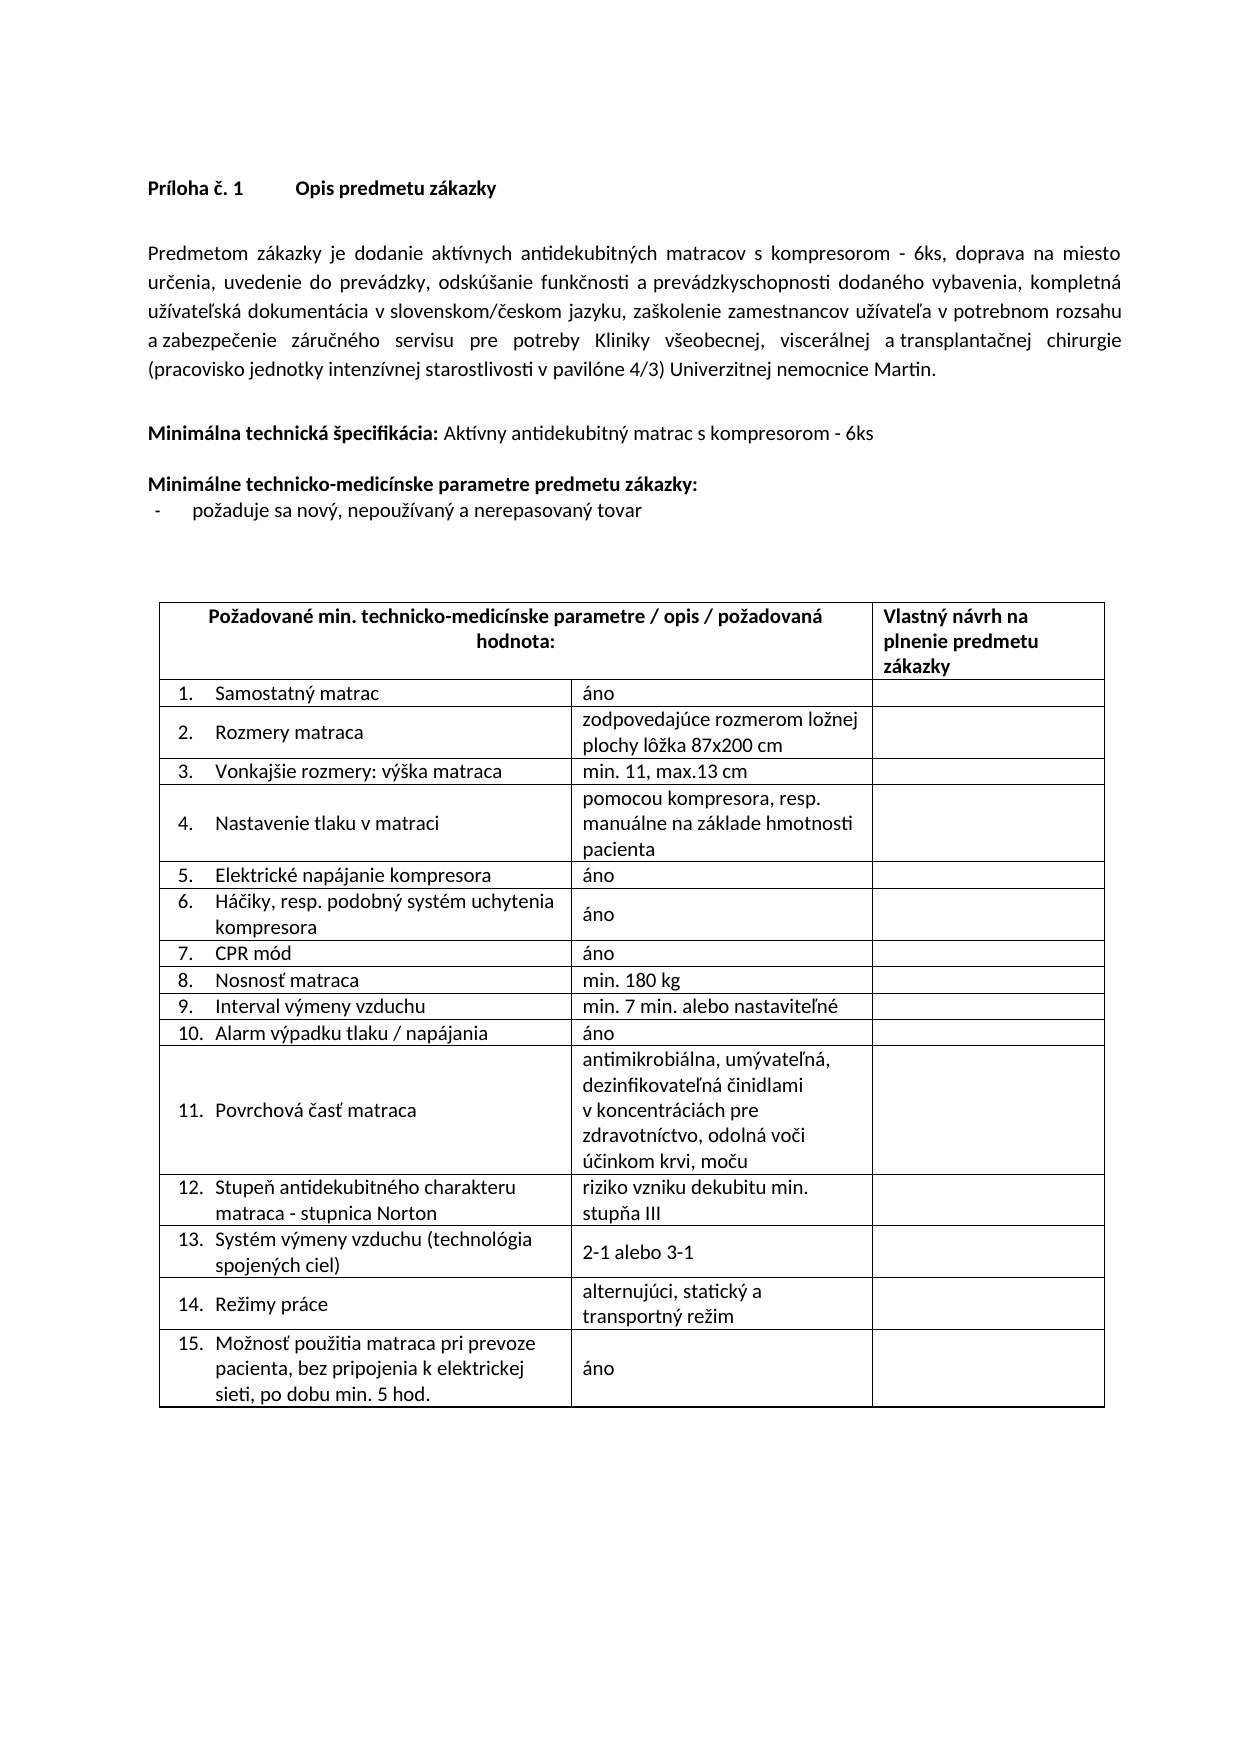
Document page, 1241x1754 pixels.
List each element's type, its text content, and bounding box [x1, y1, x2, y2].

table_cell [873, 1330, 1104, 1406]
table_cell Nastavenie tlaku v matraci [160, 785, 571, 861]
table_cell [873, 889, 1104, 939]
table_cell pomocou kompresora, resp. manuálne na základe hmotnosti pacienta [572, 785, 872, 861]
table_cell Háčiky, resp. podobný systém uchytenia kompresora [160, 889, 571, 939]
table_cell [873, 1046, 1104, 1173]
table_cell Povrchová časť matraca [160, 1046, 571, 1173]
table_cell [873, 1020, 1104, 1045]
table_cell Elektrické napájanie kompresora [160, 862, 571, 888]
text Príloha č. 1 Opis predmetu zákazky [148, 176, 1122, 201]
table_cell [873, 967, 1104, 992]
table_cell áno [572, 941, 872, 966]
table_cell áno [572, 889, 872, 939]
table_cell CPR mód [160, 941, 571, 966]
text Predmetom zákazky je dodanie aktívnych antidekubitných matracov s kompresorom - 6ks, doprava na miesto určenia, uvedenie do prevádzky, odskúšanie funkčnosti a prevádzkyschopnosti dodaného vybavenia, kompletná užívateľská dokumentácia v slovenskom/českom jazyku, zaškolenie zamestnancov užívateľa v potrebnom rozsahu a zabezpečenie záručného servisu pre potreby Kliniky všeobecnej, viscerálnej a transplantačnej chirurgie (pracovisko jednotky intenzívnej starostlivosti v pavilóne 4/3) Univerzitnej nemocnice Martin. [148, 240, 1122, 382]
table_cell Samostatný matrac [160, 680, 571, 706]
table_cell min. 180 kg [572, 967, 872, 992]
table_cell zodpovedajúce rozmerom ložnej plochy lôžka 87x200 cm [572, 707, 872, 757]
table_cell [873, 707, 1104, 757]
table_cell 2-1 alebo 3-1 [572, 1226, 872, 1277]
table_cell áno [572, 1020, 872, 1045]
table_cell áno [572, 680, 872, 706]
table_cell Rozmery matraca [160, 707, 571, 757]
table_cell Vonkajšie rozmery: výška matraca [160, 759, 571, 784]
table_cell antimikrobiálna, umývateľná, dezinfikovateľná činidlami v koncentráciách pre zdravotníctvo, odolná voči účinkom krvi, moču [572, 1046, 872, 1173]
table_cell alternujúci, statický a transportný režim [572, 1278, 872, 1329]
table_cell [873, 862, 1104, 888]
table_cell [873, 1226, 1104, 1277]
table_header Vlastný návrh na plnenie predmetu zákazky [873, 603, 1104, 679]
table_cell áno [572, 1330, 872, 1406]
table_cell [873, 1175, 1104, 1225]
table_cell [873, 759, 1104, 784]
table_cell min. 11, max.13 cm [572, 759, 872, 784]
table_cell [873, 785, 1104, 861]
table_cell min. 7 min. alebo nastaviteľné [572, 994, 872, 1019]
table_cell áno [572, 862, 872, 888]
text Minimálne technicko-medicínske parametre predmetu zákazky: [148, 471, 1122, 497]
table_cell Alarm výpadku tlaku / napájania [160, 1020, 571, 1045]
table_header Požadované min. technicko-medicínske parametre / opis / požadovaná hodnota: [160, 603, 872, 679]
text Minimálna technická špecifikácia: Aktívny antidekubitný matrac s kompresorom - 6ks [148, 421, 1122, 446]
table_cell Systém výmeny vzduchu (technológia spojených ciel) [160, 1226, 571, 1277]
table_cell Nosnosť matraca [160, 967, 571, 992]
table_cell Stupeň antidekubitného charakteru matraca - stupnica Norton [160, 1175, 571, 1225]
table_cell [873, 941, 1104, 966]
table_cell [873, 994, 1104, 1019]
table_cell riziko vzniku dekubitu min. stupňa III [572, 1175, 872, 1225]
table_cell [873, 1278, 1104, 1329]
table_cell [873, 680, 1104, 706]
table_cell Režimy práce [160, 1278, 571, 1329]
list požaduje sa nový, nepoužívaný a nerepasovaný tovar [154, 497, 1122, 522]
table_cell Možnosť použitia matraca pri prevoze pacienta, bez pripojenia k elektrickej sieti, po dobu min. 5 hod. [160, 1330, 571, 1406]
table_cell Interval výmeny vzduchu [160, 994, 571, 1019]
